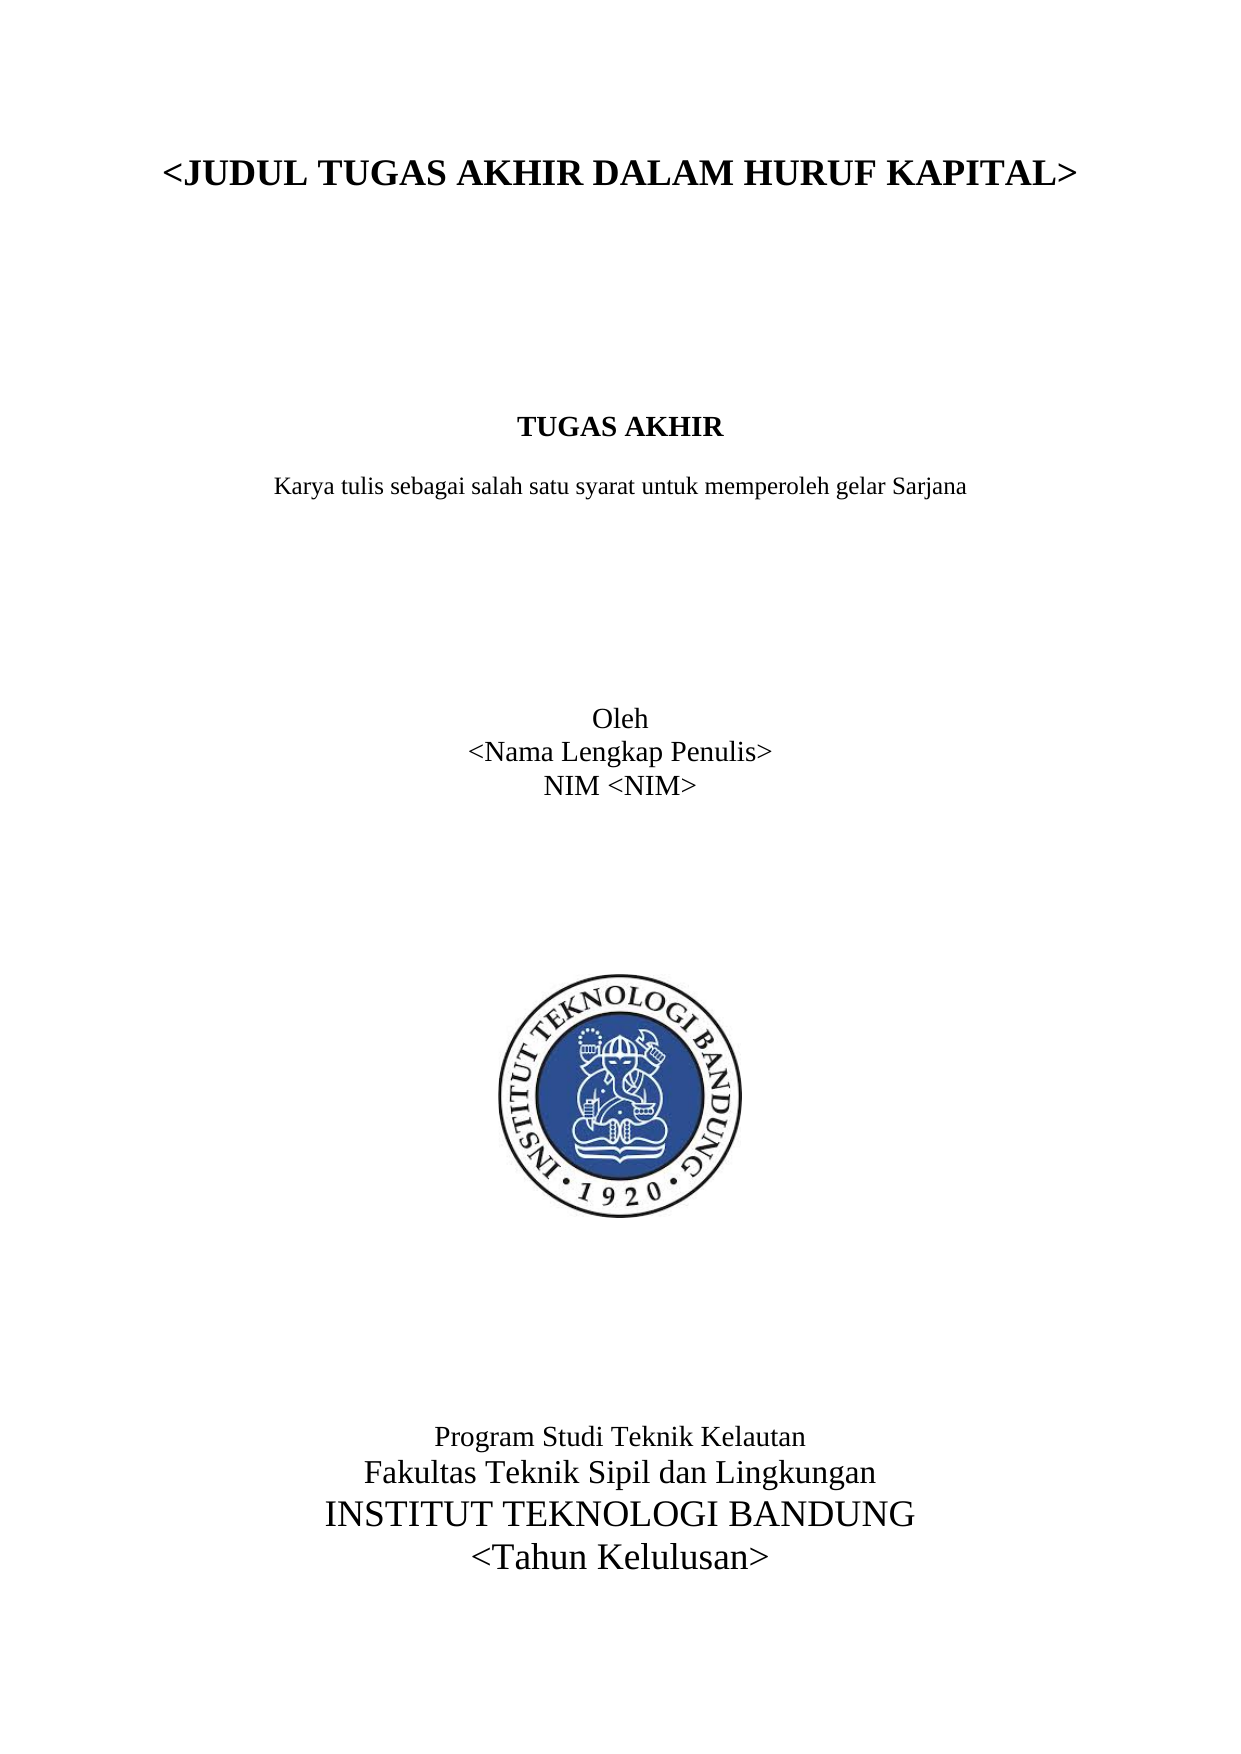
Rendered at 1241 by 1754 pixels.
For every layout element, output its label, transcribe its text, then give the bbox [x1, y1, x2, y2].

text Fakultas Teknik Sipil dan Lingkungan [150, 1453, 1090, 1491]
text NIM <NIM> [150, 768, 1090, 802]
text <Tahun Kelulusan> [150, 1534, 1090, 1577]
text INSTITUT TEKNOLOGI BANDUNG [150, 1491, 1090, 1534]
picture [498, 974, 742, 1218]
text Oleh [150, 701, 1090, 734]
text <JUDUL TUGAS AKHIR DALAM HURUF KAPITAL> [150, 150, 1090, 193]
text TUGAS AKHIR [150, 409, 1090, 442]
text <Nama Lengkap Penulis> [150, 734, 1090, 768]
text Program Studi Teknik Kelautan [150, 1419, 1090, 1453]
text Karya tulis sebagai salah satu syarat untuk memperoleh gelar Sarjana [150, 471, 1090, 500]
